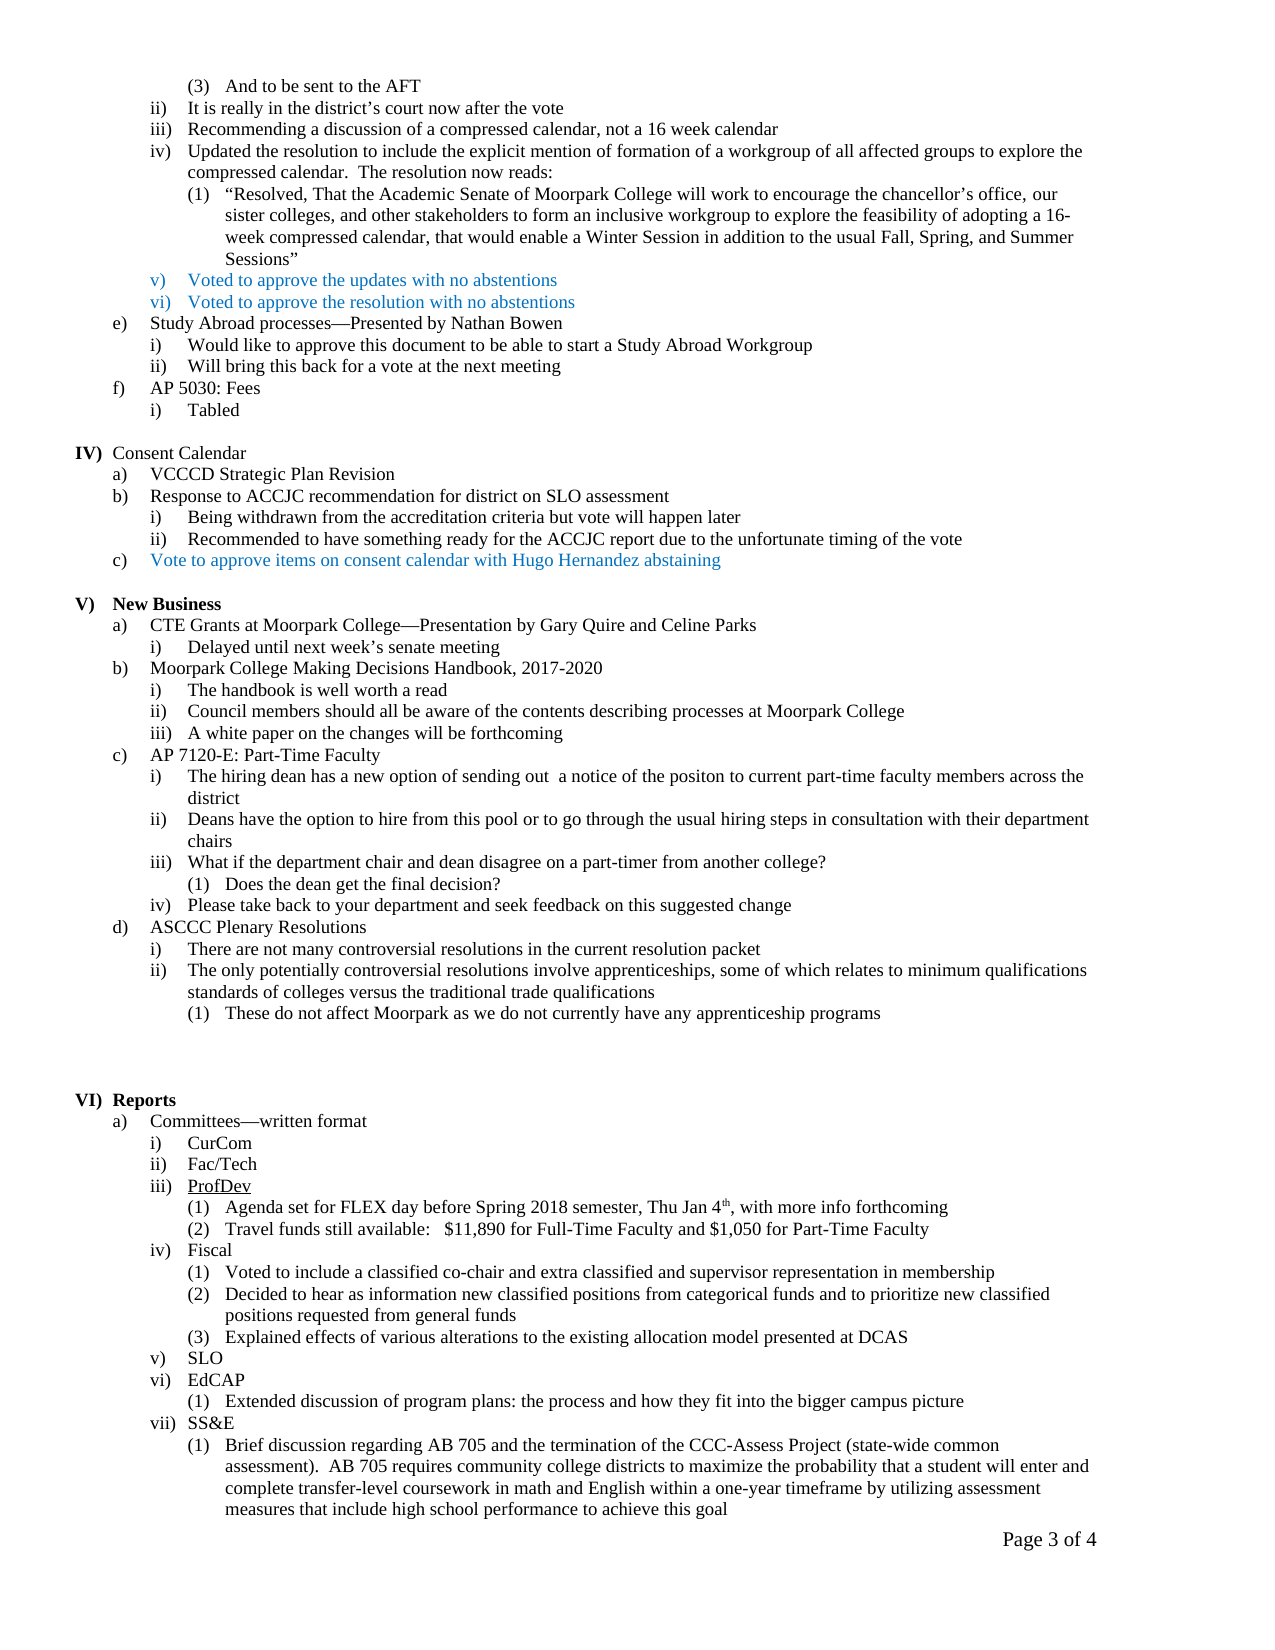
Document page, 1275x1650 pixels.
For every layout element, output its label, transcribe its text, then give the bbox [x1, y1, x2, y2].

list CurCom [150, 1132, 1096, 1153]
list Recommending a discussion of a compressed calendar, not a 16 week calendar [150, 118, 1096, 140]
list AP 7120-E: Part-Time Faculty [112, 743, 1096, 765]
list ASCCC Plenary Resolutions [112, 916, 1096, 937]
list Reports [75, 1088, 1096, 1110]
list Consent Calendar [75, 442, 1096, 463]
list The handbook is well worth a read [150, 679, 1096, 700]
list ProfDev [150, 1175, 1096, 1196]
list Voted to approve the resolution with no abstentions [150, 291, 1096, 312]
list Council members should all be aware of the contents describing processes at Moorpark College [150, 700, 1096, 722]
list Tabled [150, 398, 1096, 420]
list Does the dean get the final decision? [187, 873, 1096, 894]
list Study Abroad processes—Presented by Nathan Bowen [112, 312, 1096, 334]
list The only potentially controversial resolutions involve apprenticeships, some of which relates to minimum qualifications standards of colleges versus the traditional trade qualifications [150, 959, 1096, 1002]
list Extended discussion of program plans: the process and how they fit into the bigger campus picture [187, 1390, 1096, 1412]
list Would like to approve this document to be able to start a Study Abroad Workgroup [150, 334, 1096, 355]
list Updated the resolution to include the explicit mention of formation of a workgroup of all affected groups to explore the compressed calendar. The resolution now reads: [150, 140, 1096, 183]
list CTE Grants at Moorpark College—Presentation by Gary Quire and Celine Parks [112, 614, 1096, 636]
list Moorpark College Making Decisions Handbook, 2017-2020 [112, 657, 1096, 679]
list New Business [75, 592, 1096, 614]
list EdCAP [150, 1369, 1096, 1390]
list AP 5030: Fees [112, 377, 1096, 398]
list Travel funds still available: $11,890 for Full-Time Faculty and $1,050 for Part-Time Faculty [187, 1218, 1096, 1239]
list Vote to approve items on consent calendar with Hugo Hernandez abstaining [112, 549, 1096, 571]
list Fiscal [150, 1239, 1096, 1261]
list SS&E [150, 1412, 1096, 1433]
list Voted to include a classified co-chair and extra classified and supervisor representation in membership [187, 1261, 1096, 1282]
list Will bring this back for a vote at the next meeting [150, 355, 1096, 377]
list Decided to hear as information new classified positions from categorical funds and to prioritize new classified positions requested from general funds [187, 1282, 1096, 1326]
list The hiring dean has a new option of sending out a notice of the positon to current part-time faculty members across the district [150, 765, 1096, 808]
list Agenda set for FLEX day before Spring 2018 semester, Thu Jan 4th, with more info forthcoming [187, 1196, 1096, 1218]
list There are not many controversial resolutions in the current resolution packet [150, 937, 1096, 959]
list VCCCD Strategic Plan Revision [112, 463, 1096, 485]
list Response to ACCJC recommendation for district on SLO assessment [112, 485, 1096, 506]
list Explained effects of various alterations to the existing allocation model presented at DCAS [187, 1326, 1096, 1347]
list Committees—written format [112, 1110, 1096, 1132]
list Voted to approve the updates with no abstentions [150, 269, 1096, 291]
list What if the department chair and dean disagree on a part-timer from another college? [150, 851, 1096, 873]
list Recommended to have something ready for the ACCJC report due to the unfortunate timing of the vote [150, 528, 1096, 549]
list Deans have the option to hire from this pool or to go through the usual hiring steps in consultation with their department chairs [150, 808, 1096, 851]
list It is really in the district’s court now after the vote [150, 97, 1096, 118]
list And to be sent to the AFT [187, 75, 1096, 97]
list Brief discussion regarding AB 705 and the termination of the CCC-Assess Project (state-wide common assessment). AB 705 requires community college districts to maximize the probability that a student will enter and complete transfer-level coursework in math and English within a one-year timeframe by utilizing assessment measures that include high school performance to achieve this goal [187, 1433, 1096, 1520]
list Being withdrawn from the accreditation criteria but vote will happen later [150, 506, 1096, 528]
list SLO [150, 1347, 1096, 1369]
list Delayed until next week’s senate meeting [150, 636, 1096, 657]
list Please take back to your department and seek feedback on this suggested change [150, 894, 1096, 916]
list Fac/Tech [150, 1153, 1096, 1175]
list A white paper on the changes will be forthcoming [150, 722, 1096, 743]
list These do not affect Moorpark as we do not currently have any apprenticeship programs [187, 1002, 1096, 1024]
list “Resolved, That the Academic Senate of Moorpark College will work to encourage the chancellor’s office, our sister colleges, and other stakeholders to form an inclusive workgroup to explore the feasibility of adopting a 16-week compressed calendar, that would enable a Winter Session in addition to the usual Fall, Spring, and Summer Sessions” [187, 183, 1096, 269]
